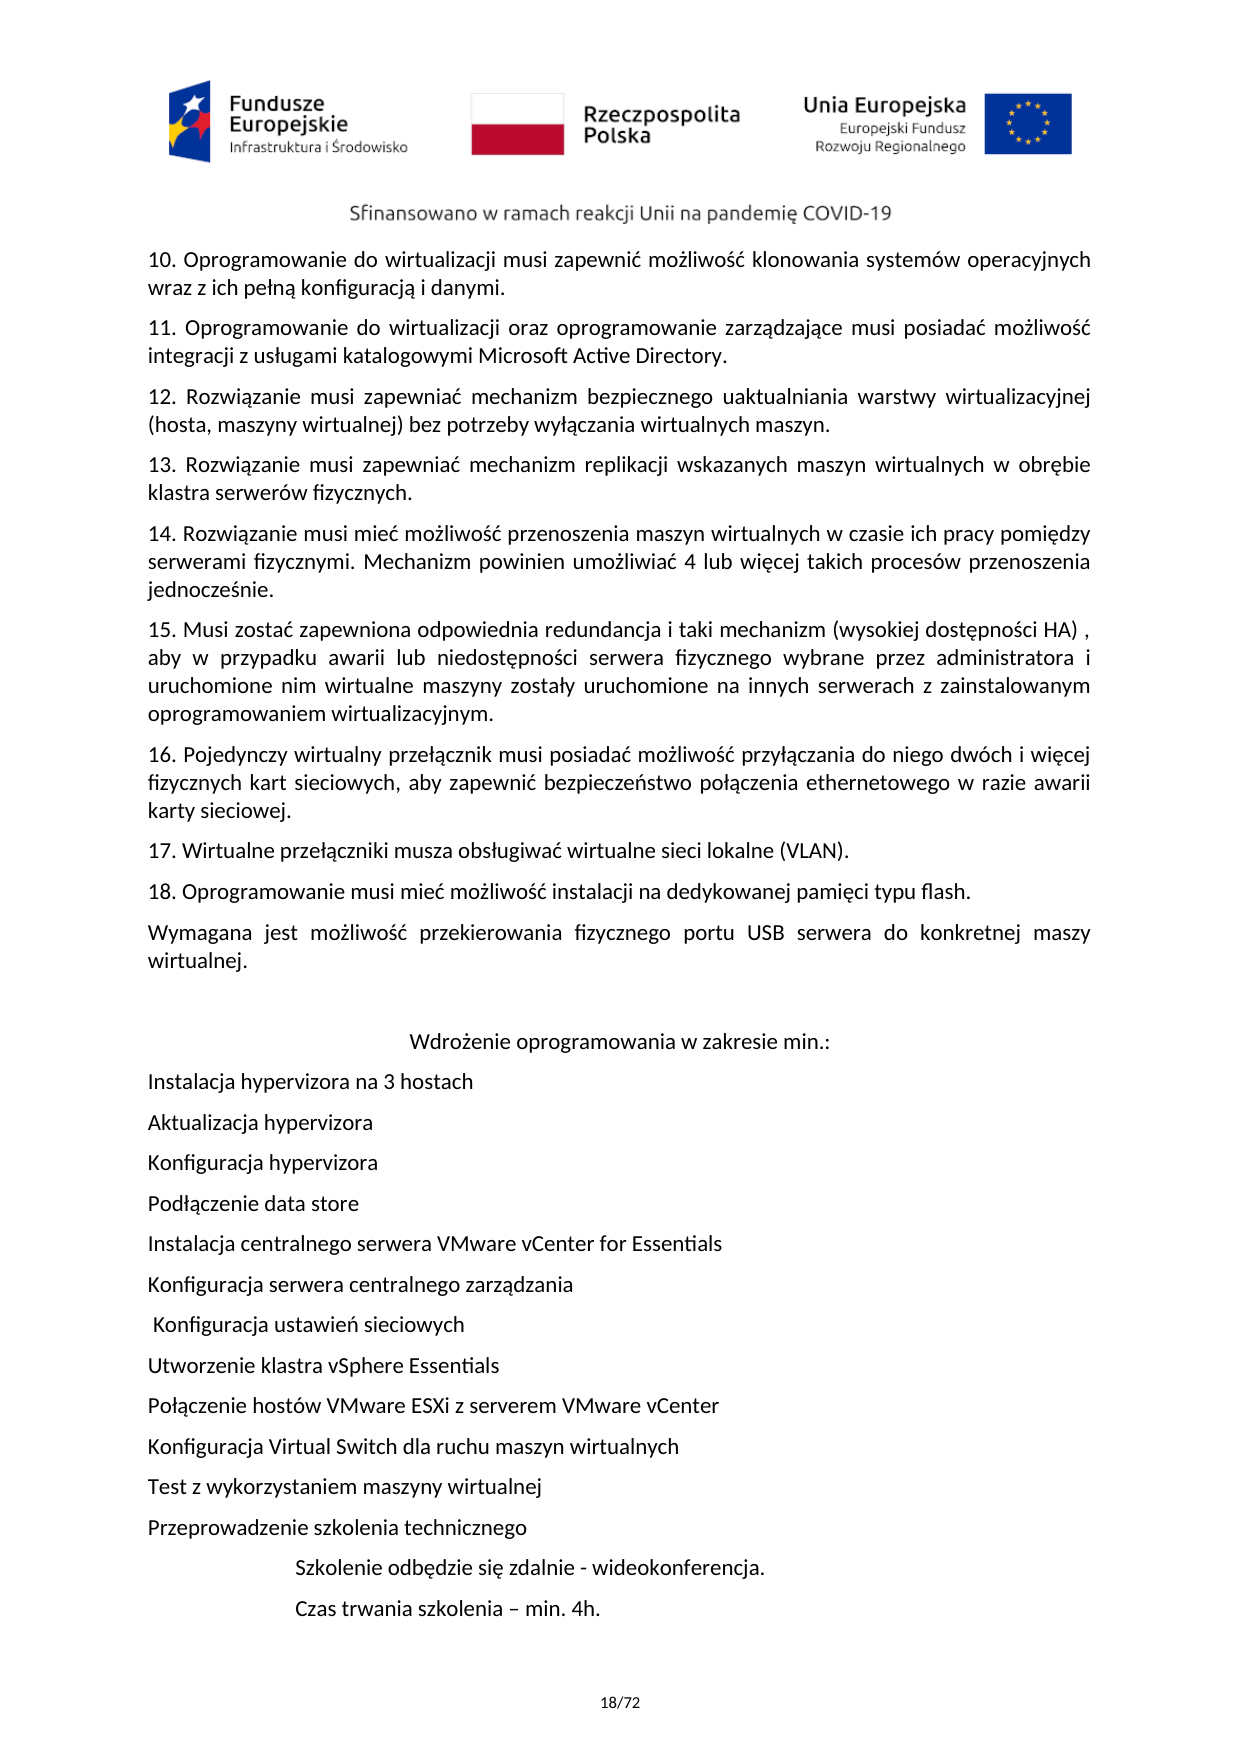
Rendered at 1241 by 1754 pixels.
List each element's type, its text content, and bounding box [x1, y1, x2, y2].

picture [147, 59, 1093, 245]
text Instalacja hypervizora na 3 hostach [148, 1067, 1092, 1095]
text Czas trwania szkolenia – min. 4h. [295, 1594, 1092, 1622]
text Szkolenie odbędzie się zdalnie - wideokonferencja. [295, 1553, 1092, 1582]
text Wymagana jest możliwość przekierowania fizycznego portu USB serwera do konkretnej maszy wirtualnej. [148, 918, 1092, 974]
text Test z wykorzystaniem maszyny wirtualnej [148, 1472, 1092, 1501]
text 14. Rozwiązanie musi mieć możliwość przenoszenia maszyn wirtualnych w czasie ich pracy pomiędzy serwerami fizycznymi. Mechanizm powinien umożliwiać 4 lub więcej takich procesów przenoszenia jednocześnie. [148, 519, 1092, 603]
text Instalacja centralnego serwera VMware vCenter for Essentials [148, 1229, 1092, 1257]
text 15. Musi zostać zapewniona odpowiednia redundancja i taki mechanizm (wysokiej dostępności HA) , aby w przypadku awarii lub niedostępności serwera fizycznego wybrane przez administratora i uruchomione nim wirtualne maszyny zostały uruchomione na innych serwerach z zainstalowanym oprogramowaniem wirtualizacyjnym. [148, 616, 1092, 728]
text Podłączenie data store [148, 1189, 1092, 1217]
text 12. Rozwiązanie musi zapewniać mechanizm bezpiecznego uaktualniania warstwy wirtualizacyjnej (hosta, maszyny wirtualnej) bez potrzeby wyłączania wirtualnych maszyn. [148, 382, 1092, 438]
text Połączenie hostów VMware ESXi z serverem VMware vCenter [148, 1391, 1092, 1419]
text Konfiguracja serwera centralnego zarządzania [148, 1270, 1092, 1298]
text Aktualizacja hypervizora [148, 1108, 1092, 1136]
text 13. Rozwiązanie musi zapewniać mechanizm replikacji wskazanych maszyn wirtualnych w obrębie klastra serwerów fizycznych. [148, 450, 1092, 506]
text 18. Oprogramowanie musi mieć możliwość instalacji na dedykowanej pamięci typu flash. [148, 877, 1092, 905]
text 17. Wirtualne przełączniki musza obsługiwać wirtualne sieci lokalne (VLAN). [148, 837, 1092, 865]
text 16. Pojedynczy wirtualny przełącznik musi posiadać możliwość przyłączania do niego dwóch i więcej fizycznych kart sieciowych, aby zapewnić bezpieczeństwo połączenia ethernetowego w razie awarii karty sieciowej. [148, 740, 1092, 824]
text 10. Oprogramowanie do wirtualizacji musi zapewnić możliwość klonowania systemów operacyjnych wraz z ich pełną konfiguracją i danymi. [148, 245, 1092, 301]
text Konfiguracja ustawień sieciowych [148, 1310, 1092, 1338]
text Konfiguracja hypervizora [148, 1148, 1092, 1176]
text Przeprowadzenie szkolenia technicznego [148, 1513, 1092, 1541]
text Wdrożenie oprogramowania w zakresie min.: [148, 1027, 1092, 1055]
text Konfiguracja Virtual Switch dla ruchu maszyn wirtualnych [148, 1432, 1092, 1460]
text 11. Oprogramowanie do wirtualizacji oraz oprogramowanie zarządzające musi posiadać możliwość integracji z usługami katalogowymi Microsoft Active Directory. [148, 313, 1092, 369]
text Utworzenie klastra vSphere Essentials [148, 1351, 1092, 1379]
